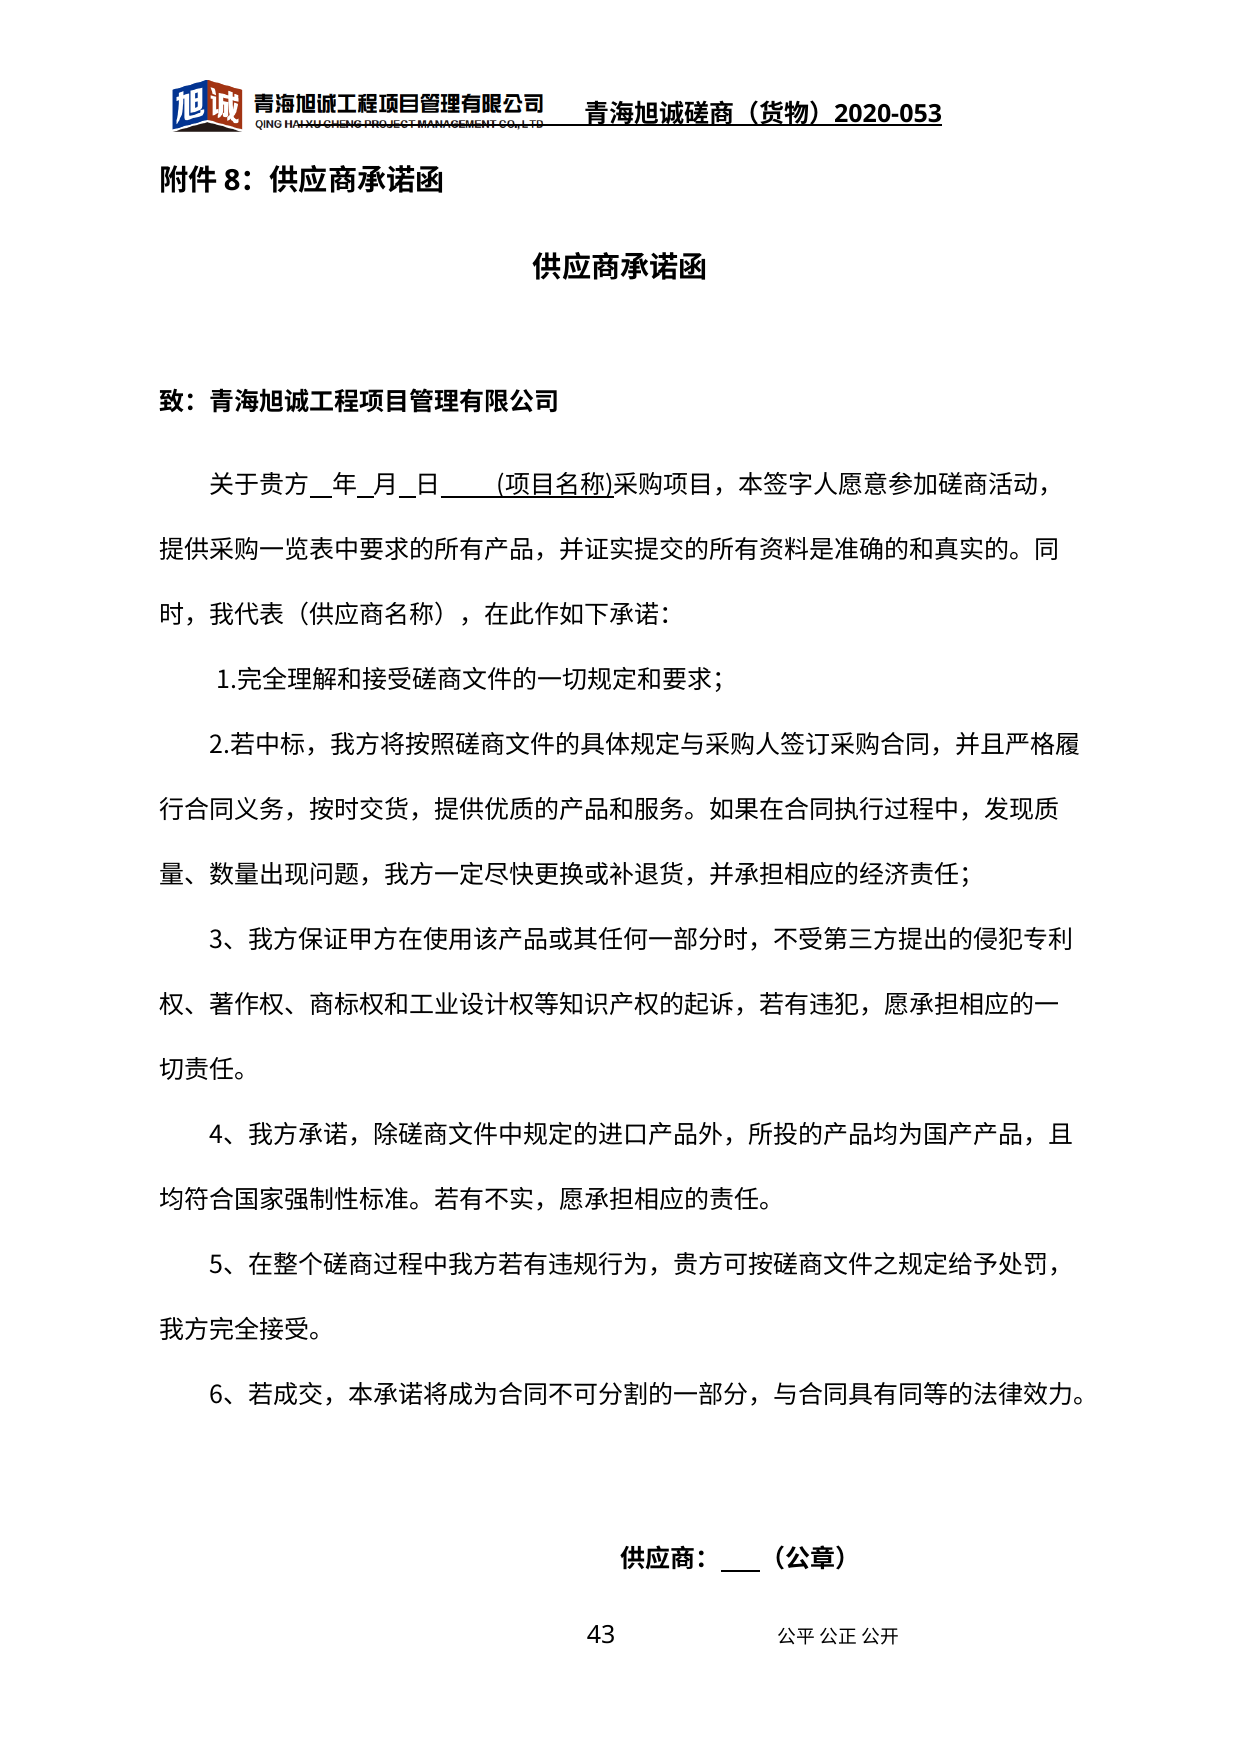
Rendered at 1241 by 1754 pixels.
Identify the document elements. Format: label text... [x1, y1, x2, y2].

text 4、我方承诺，除磋商文件中规定的进口产品外，所投的产品均为国产产品，且均符合国家强制性标准。若有不实，愿承担相应的责任。 [159, 1101, 1081, 1231]
text 3、我方保证甲方在使用该产品或其任何一部分时，不受第三方提出的侵犯专利权、著作权、商标权和工业设计权等知识产权的起诉，若有违犯，愿承担相应的一切责任。 [159, 906, 1081, 1101]
text 供应商承诺函 [159, 232, 1081, 297]
picture [167, 80, 548, 134]
text 2.若中标，我方将按照磋商文件的具体规定与采购人签订采购合同，并且严格履行合同义务，按时交货，提供优质的产品和服务。如果在合同执行过程中，发现质量、数量出现问题，我方一定尽快更换或补退货，并承担相应的经济责任； [159, 711, 1081, 906]
text 附件8：供应商承诺函 [159, 146, 1081, 211]
text 关于贵方 年 月 日 (项目名称)采购项目，本签字人愿意参加磋商活动，提供采购一览表中要求的所有产品，并证实提交的所有资料是准确的和真实的。同时，我代表（供应商名称），在此作如下承诺： [159, 451, 1081, 646]
text 1.完全理解和接受磋商文件的一切规定和要求； [159, 646, 1081, 711]
text 致：青海旭诚工程项目管理有限公司 [159, 367, 1081, 432]
text 6、若成交，本承诺将成为合同不可分割的一部分，与合同具有同等的法律效力。 [159, 1361, 1081, 1426]
text 5、在整个磋商过程中我方若有违规行为，贵方可按磋商文件之规定给予处罚，我方完全接受。 [159, 1231, 1081, 1361]
text 供应商： （公章） [159, 1524, 1081, 1589]
